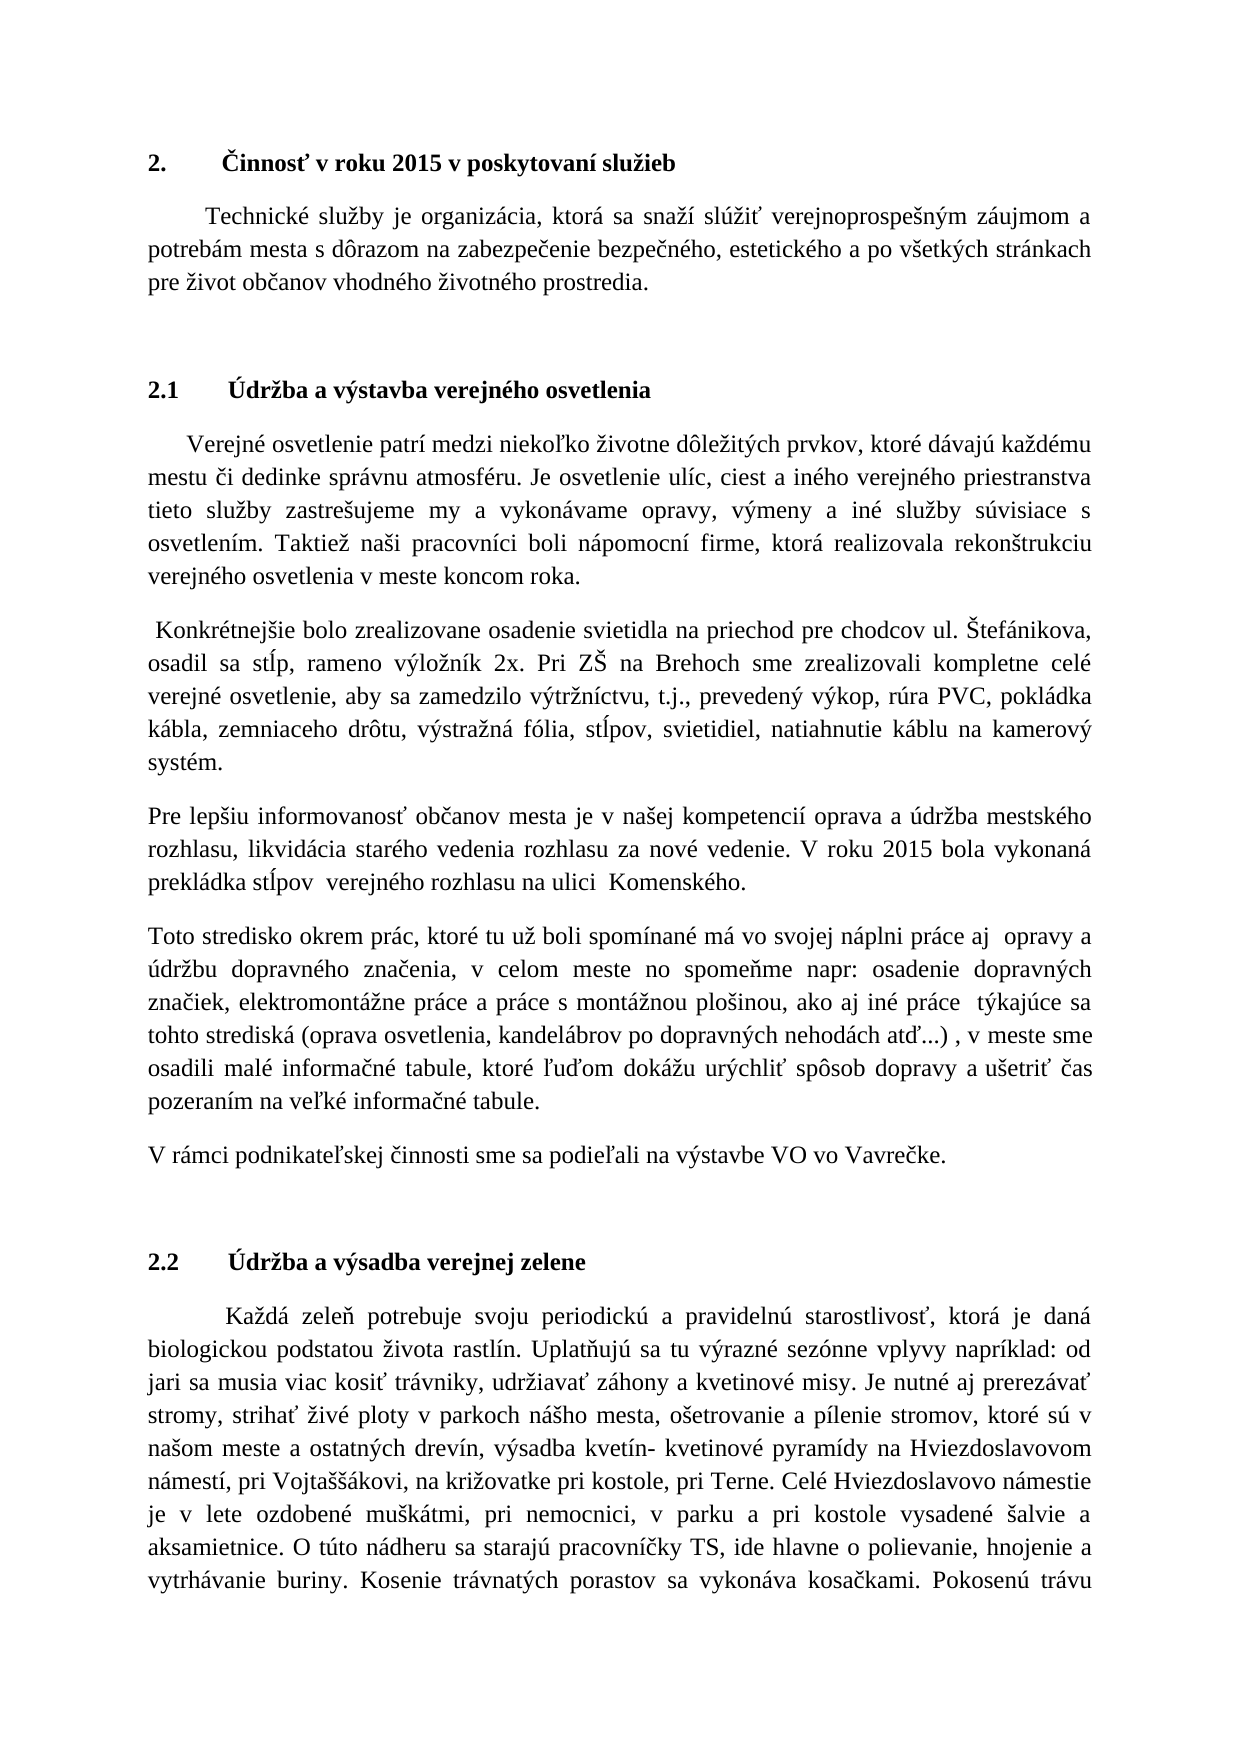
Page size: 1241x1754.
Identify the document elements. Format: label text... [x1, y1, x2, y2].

text Pre lepšiu informovanosť občanov mesta je v našej kompetencií oprava a údržba mestského rozhlasu, likvidácia starého vedenia rozhlasu za nové vedenie. V roku 2015 bola vykonaná prekládka stĺpov verejného rozhlasu na ulici Komenského. [148, 801, 1093, 896]
text 2. Činnosť v roku 2015 v poskytovaní služieb [148, 148, 1093, 176]
text Verejné osvetlenie patrí medzi niekoľko životne dôležitých prvkov, ktoré dávajú každému mestu či dedinke správnu atmosféru. Je osvetlenie ulíc, ciest a iného verejného priestranstva tieto služby zastrešujeme my a vykonávame opravy, výmeny a iné služby súvisiace s osvetlením. Taktiež naši pracovníci boli nápomocní firme, ktorá realizovala rekonštrukciu verejného osvetlenia v meste koncom roka. [148, 429, 1093, 590]
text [148, 1301, 1093, 1594]
text Technické služby je organizácia, ktorá sa snaží slúžiť verejnoprospešným záujmom a potrebám mesta s dôrazom na zabezpečenie bezpečného, estetického a po všetkých stránkach pre život občanov vhodného životného prostredia. [148, 201, 1093, 296]
text V rámci podnikateľskej činnosti sme sa podieľali na výstavbe VO vo Vavrečke. [148, 1140, 1093, 1168]
text 2.1 Údržba a výstavba verejného osvetlenia [148, 375, 1093, 404]
text Toto stredisko okrem prác, ktoré tu už boli spomínané má vo svojej náplni práce aj opravy a údržbu dopravného značenia, v celom meste no spomeňme napr: osadenie dopravných značiek, elektromontážne práce a práce s montážnou plošinou, ako aj iné práce týkajúce sa tohto strediská (oprava osvetlenia, kandelábrov po dopravných nehodách atď...) , v meste sme osadili malé informačné tabule, ktoré ľuďom dokážu urýchliť spôsob dopravy a ušetriť čas pozeraním na veľké informačné tabule. [148, 921, 1093, 1115]
text Konkrétnejšie bolo zrealizovane osadenie svietidla na priechod pre chodcov ul. Štefánikova, osadil sa stĺp, rameno výložník 2x. Pri ZŠ na Brehoch sme zrealizovali kompletne celé verejné osvetlenie, aby sa zamedzilo výtržníctvu, t.j., prevedený výkop, rúra PVC, pokládka kábla, zemniaceho drôtu, výstražná fólia, stĺpov, svietidiel, natiahnutie káblu na kamerový systém. [148, 615, 1093, 776]
text 2.2 Údržba a výsadba verejnej zelene [148, 1247, 1093, 1276]
